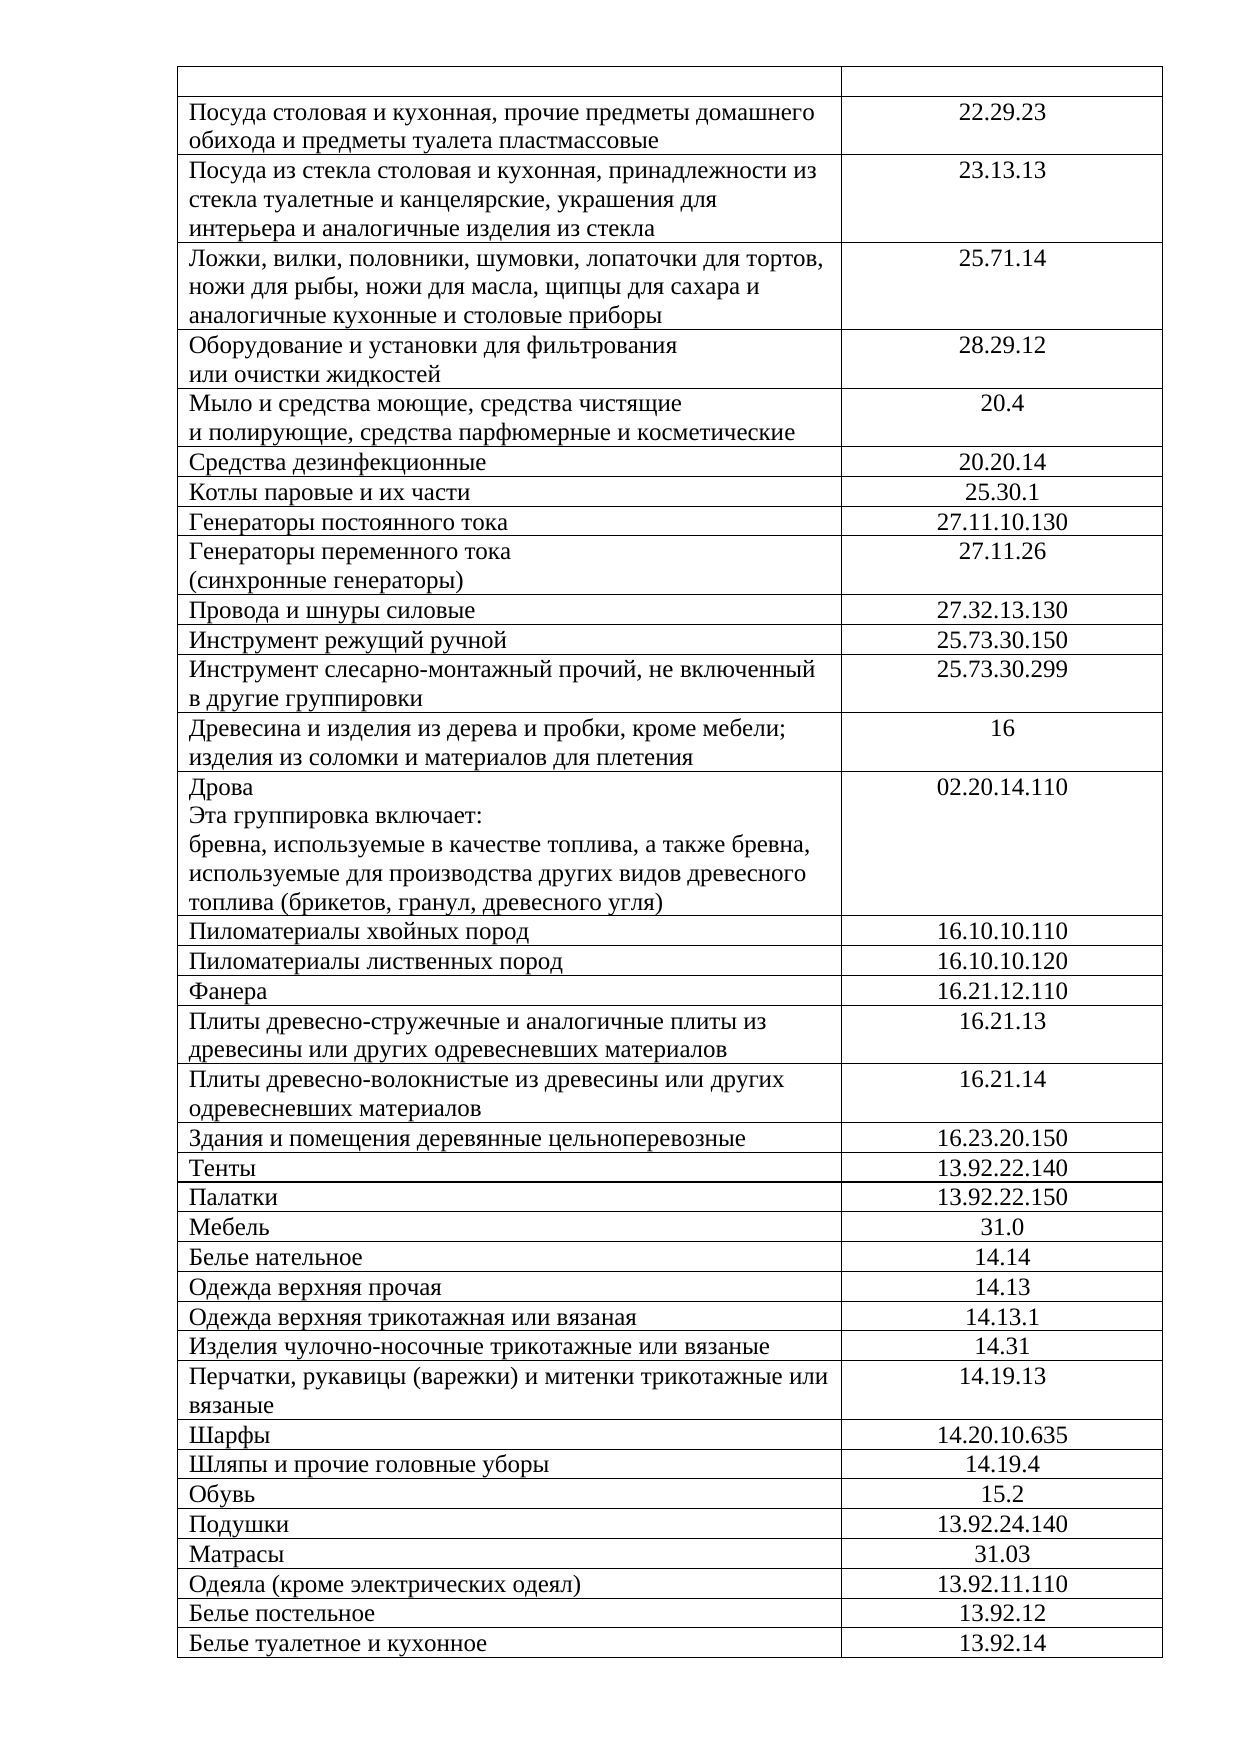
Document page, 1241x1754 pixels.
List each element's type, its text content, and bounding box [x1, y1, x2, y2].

table_cell [178, 67, 841, 96]
table_cell Обувь [178, 1479, 841, 1508]
table_cell 16 [842, 713, 1162, 771]
table_cell Инструмент режущий ручной [178, 625, 841, 653]
table_cell 23.13.13 [842, 155, 1162, 242]
table_cell Мыло и средства моющие, средства чистящие и полирующие, средства парфюмерные и косметические [178, 389, 841, 446]
table_cell 13.92.12 [842, 1599, 1162, 1627]
table_cell 20.4 [842, 389, 1162, 446]
table_cell 22.29.23 [842, 97, 1162, 154]
table_cell 13.92.22.150 [842, 1183, 1162, 1211]
table_cell Матрасы [178, 1539, 841, 1568]
table_cell 16.10.10.120 [842, 946, 1162, 975]
table_cell Белье постельное [178, 1599, 841, 1627]
table_cell Пиломатериалы лиственных пород [178, 946, 841, 975]
table_cell 16.21.14 [842, 1064, 1162, 1122]
table_cell 25.30.1 [842, 477, 1162, 506]
table_cell 14.31 [842, 1331, 1162, 1360]
table_cell Одежда верхняя прочая [178, 1272, 841, 1301]
table_cell Одежда верхняя трикотажная или вязаная [178, 1302, 841, 1330]
table_cell 25.73.30.299 [842, 655, 1162, 712]
table_cell Шарфы [178, 1420, 841, 1448]
table_cell 25.73.30.150 [842, 625, 1162, 653]
table_cell Подушки [178, 1509, 841, 1538]
table_cell 25.71.14 [842, 243, 1162, 329]
table_cell 27.11.10.130 [842, 507, 1162, 535]
table_cell 28.29.12 [842, 330, 1162, 387]
table_cell 15.2 [842, 1479, 1162, 1508]
table_cell 13.92.22.140 [842, 1153, 1162, 1181]
table_cell Ложки, вилки, половники, шумовки, лопаточки для тортов, ножи для рыбы, ножи для масла, щипцы для сахара и аналогичные кухонные и столовые приборы [178, 243, 841, 329]
table_cell 16.21.12.110 [842, 976, 1162, 1005]
table_cell 27.11.26 [842, 536, 1162, 594]
table_cell Котлы паровые и их части [178, 477, 841, 506]
table_cell 16.23.20.150 [842, 1123, 1162, 1152]
table_cell 14.19.4 [842, 1450, 1162, 1478]
table_cell 14.19.13 [842, 1361, 1162, 1419]
table_cell Тенты [178, 1153, 841, 1181]
table_cell Пиломатериалы хвойных пород [178, 916, 841, 945]
table_cell Мебель [178, 1212, 841, 1241]
table_cell Генераторы постоянного тока [178, 507, 841, 535]
table_cell 14.13.1 [842, 1302, 1162, 1330]
table_cell 02.20.14.110 [842, 772, 1162, 915]
table_cell Изделия чулочно-носочные трикотажные или вязаные [178, 1331, 841, 1360]
table_cell Перчатки, рукавицы (варежки) и митенки трикотажные или вязаные [178, 1361, 841, 1419]
table_cell 16.10.10.110 [842, 916, 1162, 945]
table_cell Шляпы и прочие головные уборы [178, 1450, 841, 1478]
table_cell Одеяла (кроме электрических одеял) [178, 1569, 841, 1597]
table_cell Инструмент слесарно-монтажный прочий, не включенный в другие группировки [178, 655, 841, 712]
table_cell 13.92.11.110 [842, 1569, 1162, 1597]
table_cell 31.0 [842, 1212, 1162, 1241]
table_cell Посуда из стекла столовая и кухонная, принадлежности из стекла туалетные и канцелярские, украшения для интерьера и аналогичные изделия из стекла [178, 155, 841, 242]
table_cell 14.20.10.635 [842, 1420, 1162, 1448]
table_cell 31.03 [842, 1539, 1162, 1568]
table_cell Древесина и изделия из дерева и пробки, кроме мебели; изделия из соломки и материалов для плетения [178, 713, 841, 771]
table_cell Посуда столовая и кухонная, прочие предметы домашнего обихода и предметы туалета пластмассовые [178, 97, 841, 154]
table_cell 16.21.13 [842, 1006, 1162, 1063]
table_cell Белье нательное [178, 1242, 841, 1271]
table_cell 14.14 [842, 1242, 1162, 1271]
table_cell 20.20.14 [842, 447, 1162, 476]
table_cell 27.32.13.130 [842, 595, 1162, 624]
table_cell 14.13 [842, 1272, 1162, 1301]
table_cell Плиты древесно-волокнистые из древесины или других одревесневших материалов [178, 1064, 841, 1122]
table_cell 13.92.14 [842, 1628, 1162, 1657]
table_cell Плиты древесно-стружечные и аналогичные плиты из древесины или других одревесневших материалов [178, 1006, 841, 1063]
table_cell Оборудование и установки для фильтрования или очистки жидкостей [178, 330, 841, 387]
table_cell Белье туалетное и кухонное [178, 1628, 841, 1657]
table_cell Дрова Эта группировка включает: бревна, используемые в качестве топлива, а также бревна, используемые для производства других видов древесного топлива (брикетов, гранул, древесного угля) [178, 772, 841, 915]
table_cell Генераторы переменного тока (синхронные генераторы) [178, 536, 841, 594]
table_cell Палатки [178, 1183, 841, 1211]
table_cell Здания и помещения деревянные цельноперевозные [178, 1123, 841, 1152]
table_cell Провода и шнуры силовые [178, 595, 841, 624]
table_cell 13.92.24.140 [842, 1509, 1162, 1538]
table_cell Фанера [178, 976, 841, 1005]
table_cell [842, 67, 1162, 96]
table_cell Средства дезинфекционные [178, 447, 841, 476]
